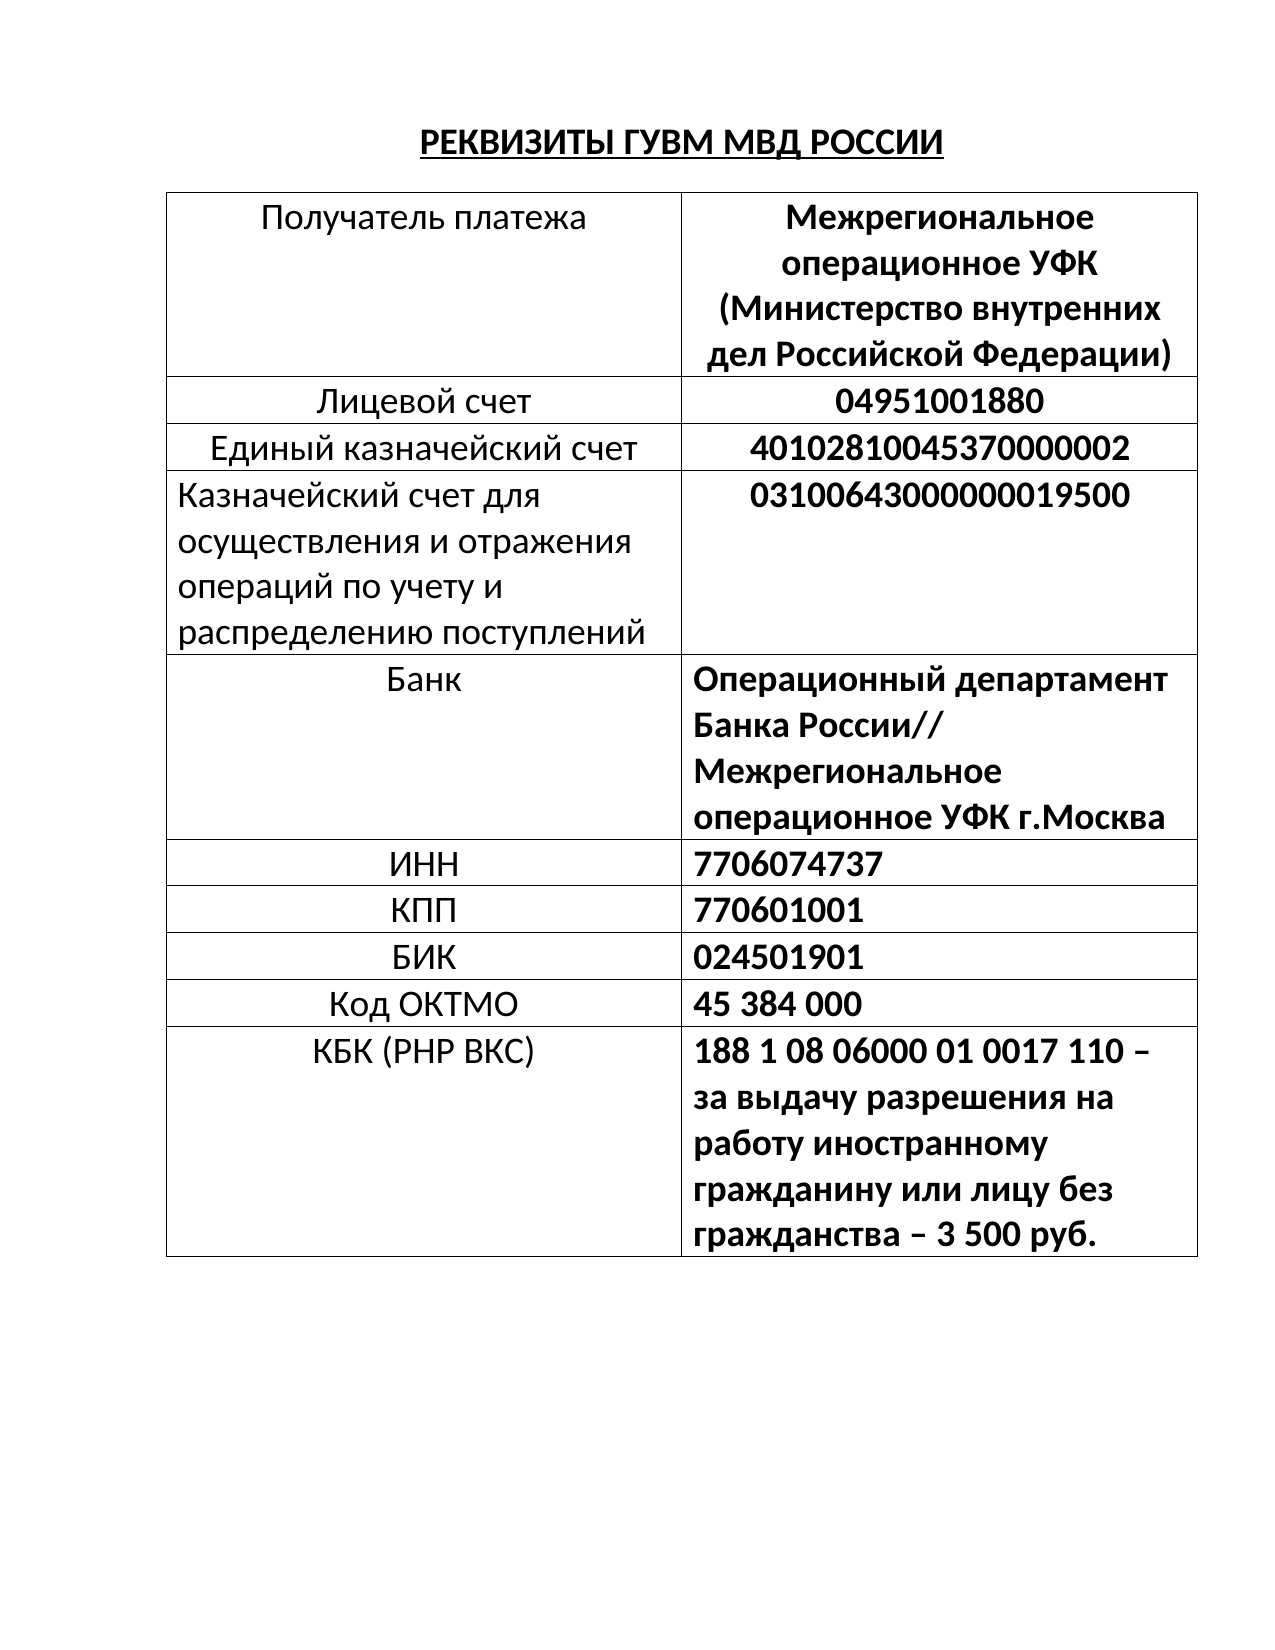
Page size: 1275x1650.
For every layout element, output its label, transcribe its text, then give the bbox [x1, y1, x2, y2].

table_cell 188 1 08 06000 01 0017 110 – за выдачу разрешения на работу иностранному гражданину или лицу без гражданства – 3 500 руб. [682, 1027, 1197, 1256]
table_cell Операционный департамент Банка России// Межрегиональное операционное УФК г.Москва [682, 655, 1197, 838]
table_cell 40102810045370000002 [682, 424, 1197, 470]
table_cell Код ОКТМО [167, 980, 681, 1026]
table_header Получатель платежа [167, 193, 681, 376]
table_cell Казначейский счет для осуществления и отражения операций по учету и распределению поступлений [167, 471, 681, 654]
table_cell 04951001880 [682, 377, 1197, 423]
table_cell 024501901 [682, 933, 1197, 979]
table_cell КБК (РНР ВКС) [167, 1027, 681, 1256]
table_cell ИНН [167, 840, 681, 885]
text РЕКВИЗИТЫ ГУВМ МВД РОССИИ [177, 118, 1186, 164]
table_cell БИК [167, 933, 681, 979]
table_cell Банк [167, 655, 681, 838]
table_cell Единый казначейский счет [167, 424, 681, 470]
table_cell 03100643000000019500 [682, 471, 1197, 654]
table_cell 770601001 [682, 886, 1197, 932]
table_cell 7706074737 [682, 840, 1197, 885]
table_cell Лицевой счет [167, 377, 681, 423]
table_header Межрегиональное операционное УФК (Министерство внутренних дел Российской Федерации) [682, 193, 1197, 376]
table_cell 45 384 000 [682, 980, 1197, 1026]
table_cell КПП [167, 886, 681, 932]
